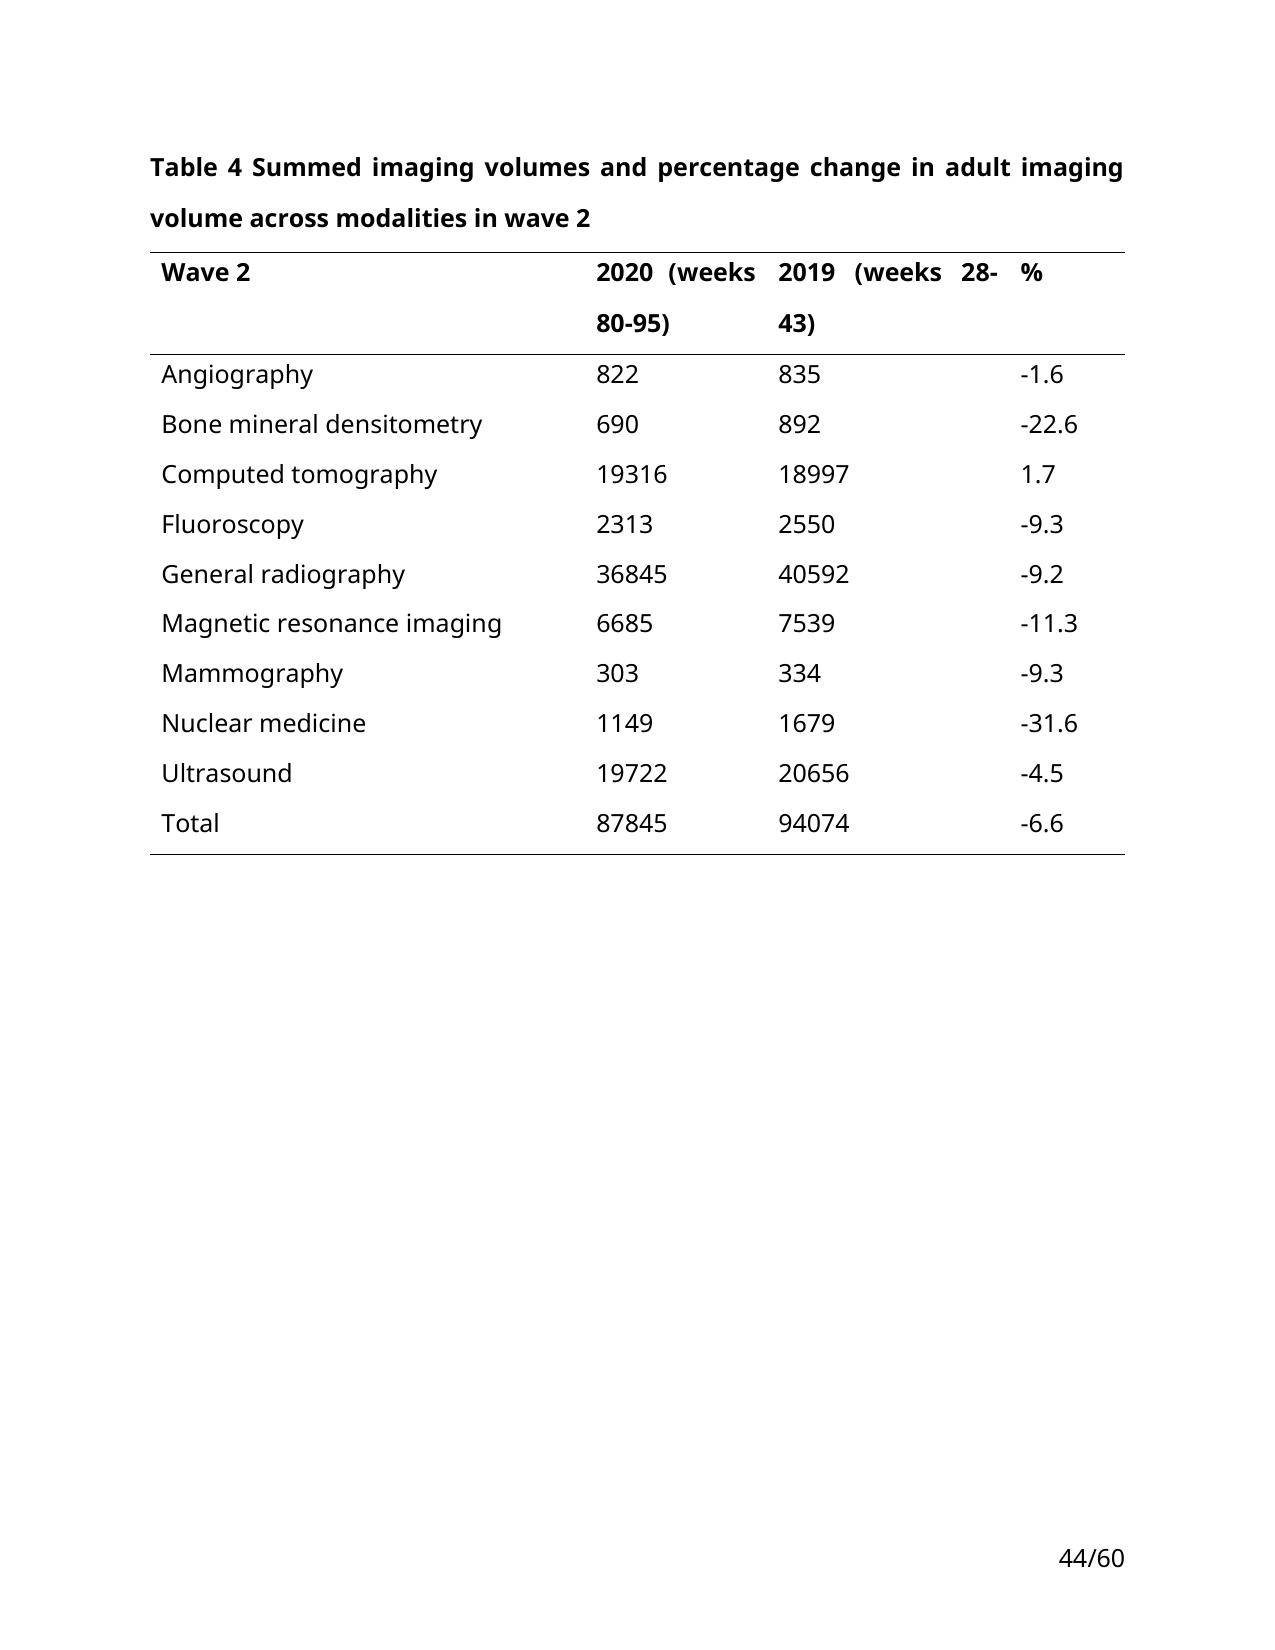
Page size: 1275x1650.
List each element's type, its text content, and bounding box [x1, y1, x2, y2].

table_cell -6.6 [1009, 804, 1125, 854]
table_cell Computed tomography [150, 455, 585, 505]
table_cell -11.3 [1009, 605, 1125, 654]
table_cell 40592 [767, 555, 1009, 604]
table_cell -31.6 [1009, 704, 1125, 754]
table_cell 822 [585, 355, 767, 405]
table_header % [1009, 253, 1125, 354]
table_cell 1679 [767, 704, 1009, 754]
table_cell 2550 [767, 505, 1009, 555]
table_header 2019 (weeks 28-43) [767, 253, 1009, 354]
table_cell 892 [767, 405, 1009, 455]
table_cell 6685 [585, 605, 767, 654]
table_cell -9.2 [1009, 555, 1125, 604]
table_cell 94074 [767, 804, 1009, 854]
table_cell Fluoroscopy [150, 505, 585, 555]
table_cell 835 [767, 355, 1009, 405]
table_cell 19722 [585, 754, 767, 804]
table_cell 7539 [767, 605, 1009, 654]
table_cell Magnetic resonance imaging [150, 605, 585, 654]
table_cell Total [150, 804, 585, 854]
table_cell General radiography [150, 555, 585, 604]
table_cell Bone mineral densitometry [150, 405, 585, 455]
table_cell Mammography [150, 655, 585, 704]
table_cell 18997 [767, 455, 1009, 505]
table_header Wave 2 [150, 253, 585, 354]
table_cell -22.6 [1009, 405, 1125, 455]
table_cell 2313 [585, 505, 767, 555]
table_cell 1.7 [1009, 455, 1125, 505]
table_cell -9.3 [1009, 505, 1125, 555]
table_cell -1.6 [1009, 355, 1125, 405]
table_cell 87845 [585, 804, 767, 854]
table_cell -4.5 [1009, 754, 1125, 804]
table_header 2020 (weeks 80-95) [585, 253, 767, 354]
text Table 4 Summed imaging volumes and percentage change in adult imaging volume across modalities in wave 2 [150, 150, 1125, 235]
table_cell 303 [585, 655, 767, 704]
table_cell Ultrasound [150, 754, 585, 804]
table_cell 20656 [767, 754, 1009, 804]
table_cell 690 [585, 405, 767, 455]
table_cell 334 [767, 655, 1009, 704]
table_cell 36845 [585, 555, 767, 604]
table_cell 19316 [585, 455, 767, 505]
table_cell Nuclear medicine [150, 704, 585, 754]
table_cell 1149 [585, 704, 767, 754]
table_cell -9.3 [1009, 655, 1125, 704]
table_cell Angiography [150, 355, 585, 405]
